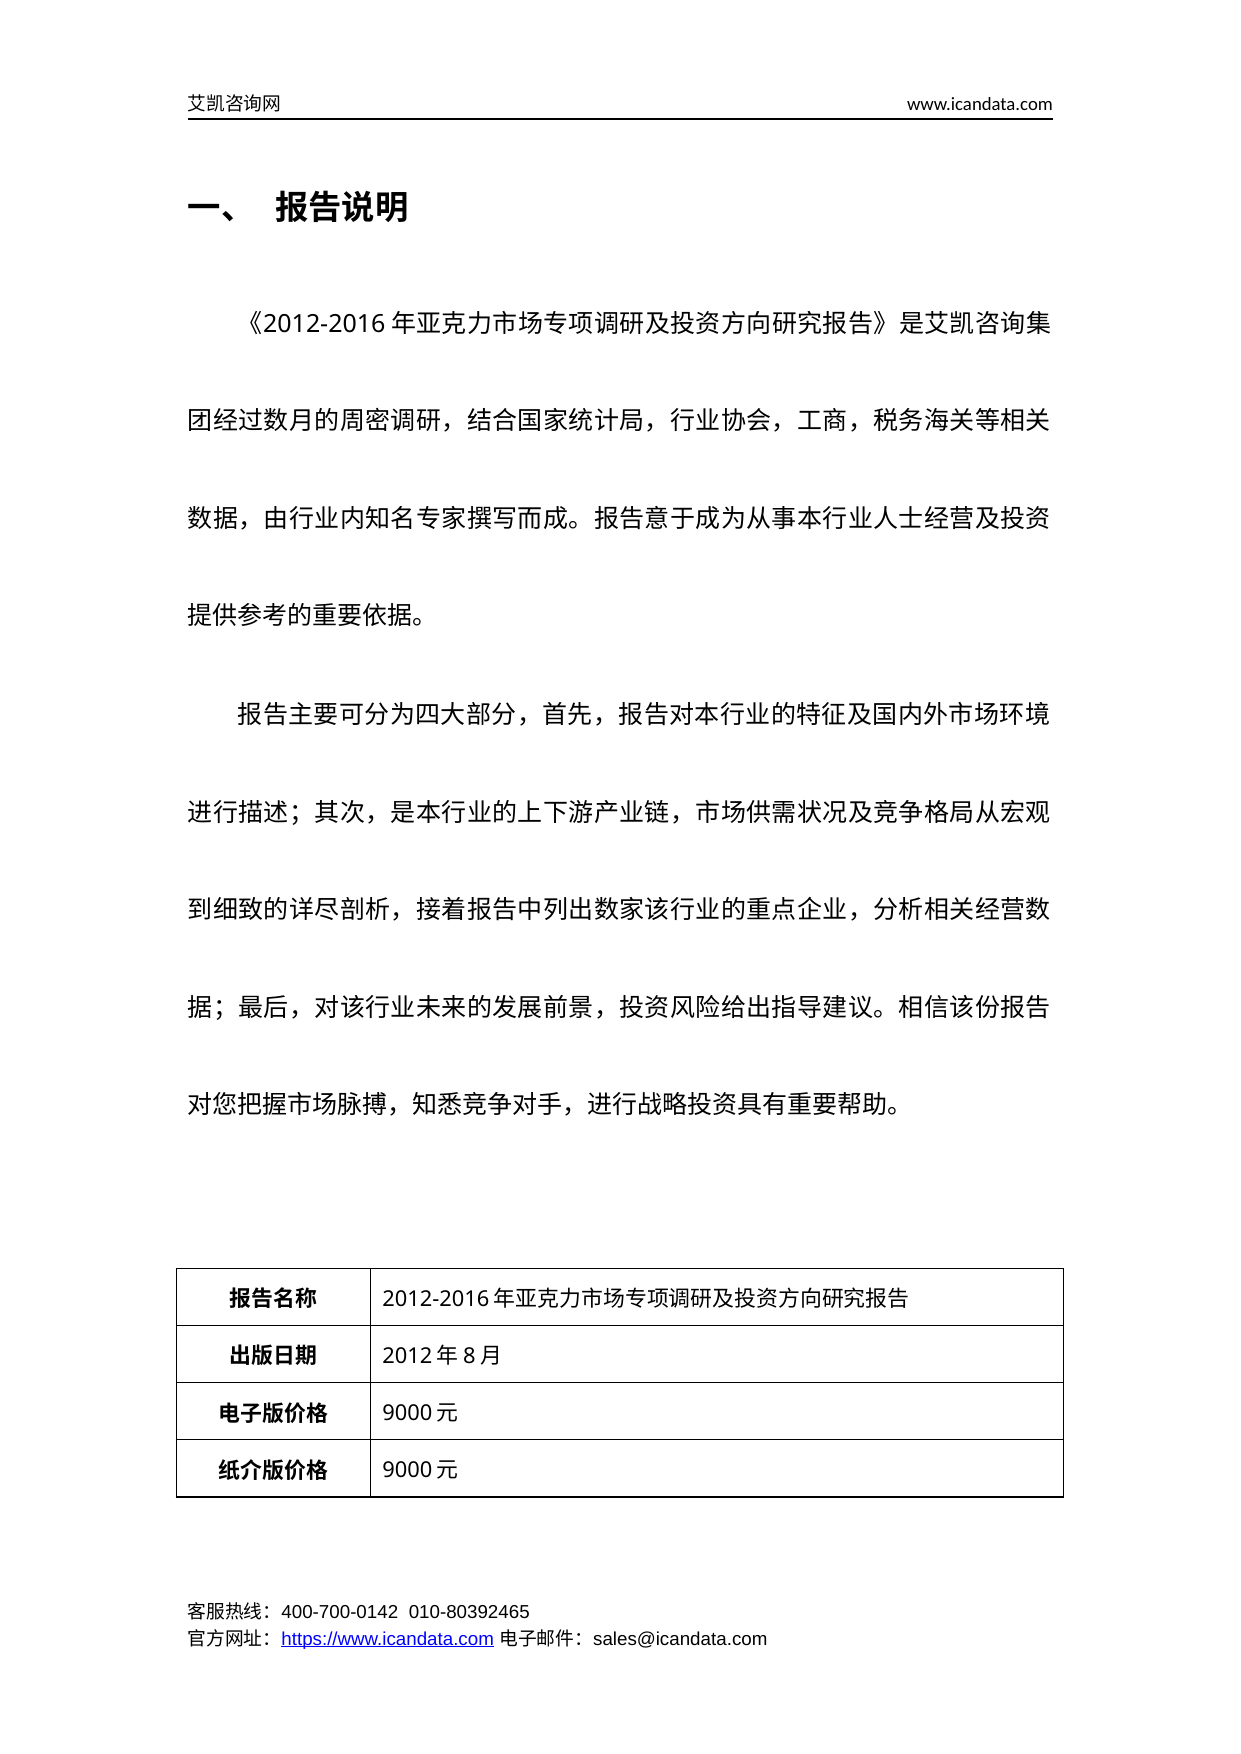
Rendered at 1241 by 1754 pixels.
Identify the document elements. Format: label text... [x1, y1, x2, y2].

table_cell 9000元 [371, 1440, 1063, 1496]
text 报告主要可分为四大部分，首先，报告对本行业的特征及国内外市场环境进行描述；其次，是本行业的上下游产业链，市场供需状况及竞争格局从宏观到细致的详尽剖析，接着报告中列出数家该行业的重点企业，分析相关经营数据；最后，对该行业未来的发展前景，投资风险给出指导建议。相信该份报告对您把握市场脉搏，知悉竞争对手，进行战略投资具有重要帮助。 [187, 681, 1053, 1136]
table_cell 出版日期 [177, 1326, 370, 1382]
table_cell 电子版价格 [177, 1383, 370, 1439]
table_header 报告名称 [177, 1269, 370, 1325]
subtitle 报告说明 [187, 172, 1053, 237]
table_cell 2012年8月 [371, 1326, 1063, 1382]
table_cell 9000元 [371, 1383, 1063, 1439]
table_cell 纸介版价格 [177, 1440, 370, 1496]
table_header 2012-2016年亚克力市场专项调研及投资方向研究报告 [371, 1269, 1063, 1325]
text 《2012-2016年亚克力市场专项调研及投资方向研究报告》是艾凯咨询集团经过数月的周密调研，结合国家统计局，行业协会，工商，税务海关等相关数据，由行业内知名专家撰写而成。报告意于成为从事本行业人士经营及投资提供参考的重要依据。 [187, 289, 1053, 646]
